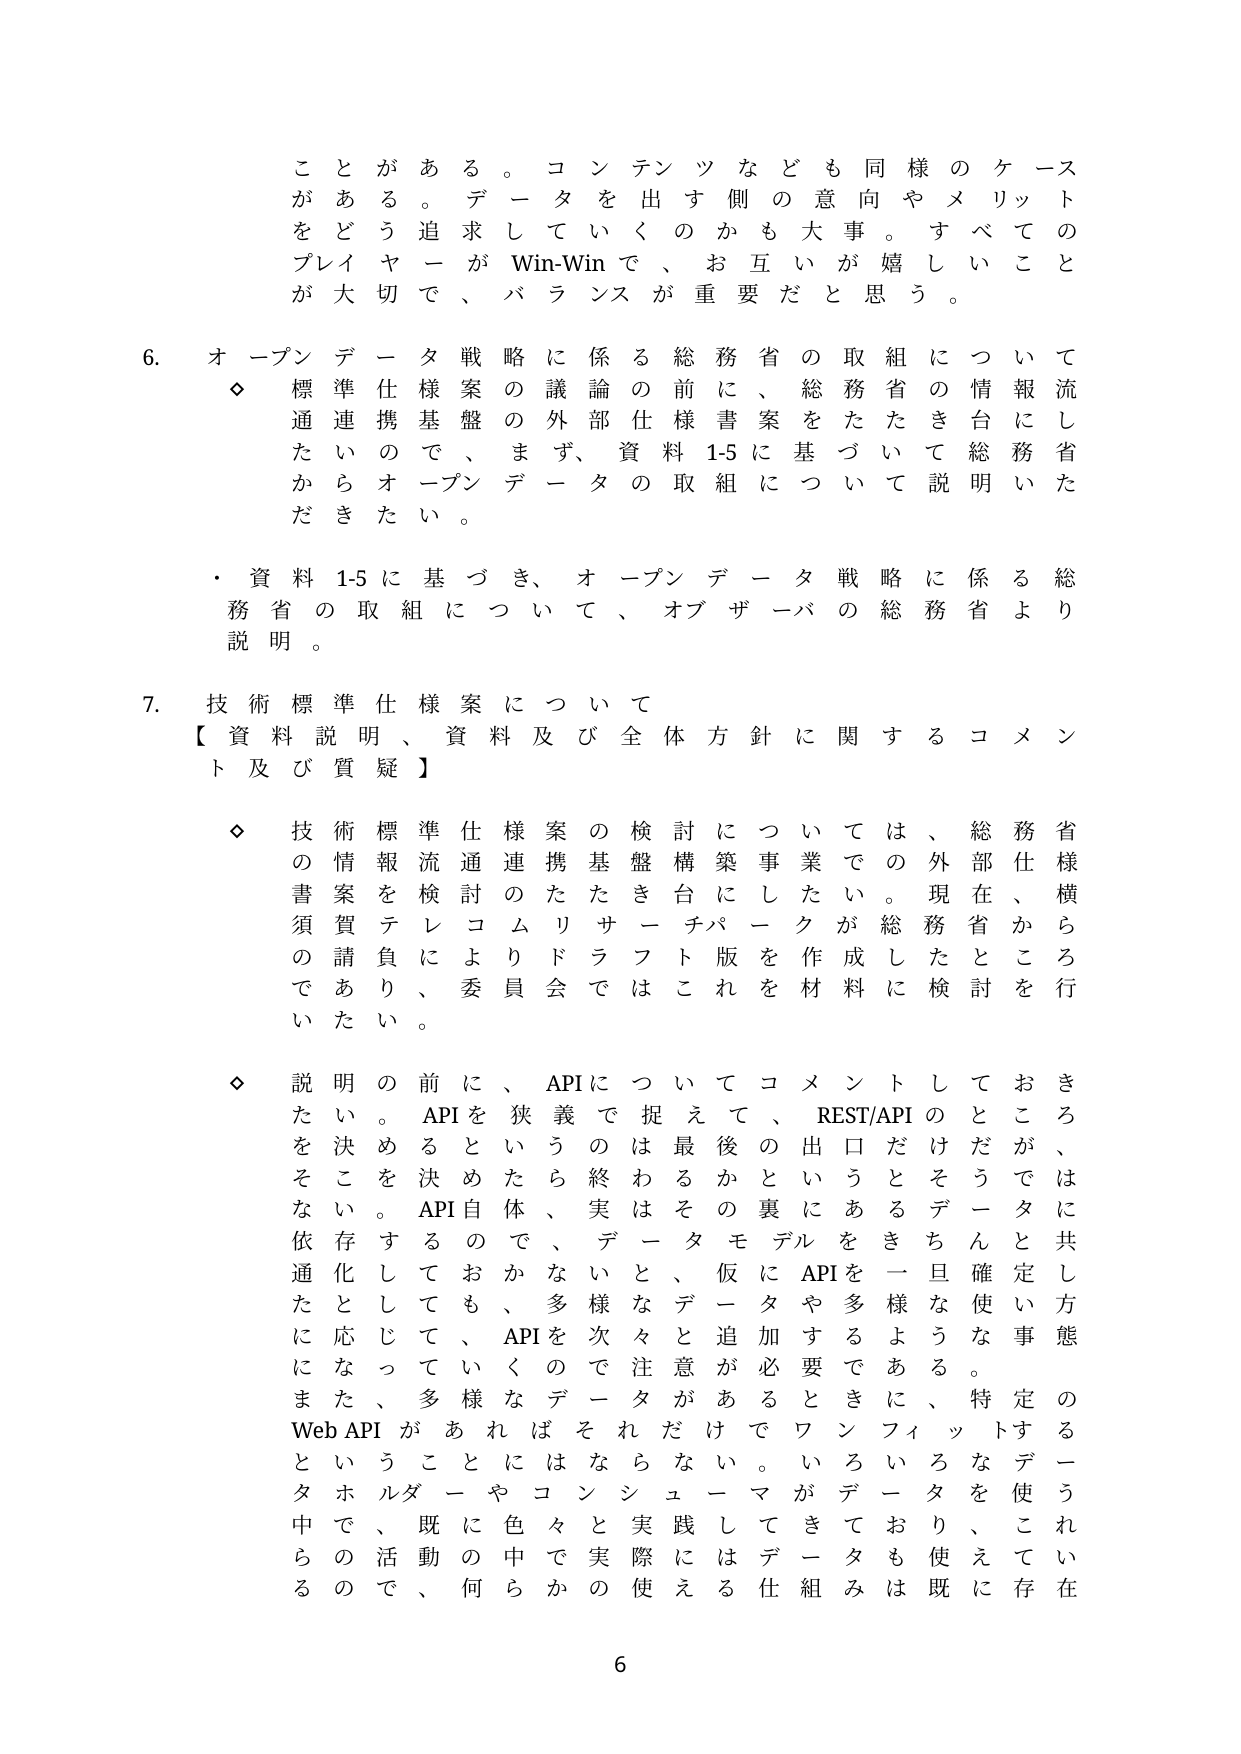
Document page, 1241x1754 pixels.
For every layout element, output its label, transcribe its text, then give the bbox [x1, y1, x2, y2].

list 技術標準仕様案について [142, 688, 1098, 719]
text ・資料1-5に基づき、オープンデータ戦略に係る総務省の取組について、オブザーバの総務省より説明。 [186, 561, 1098, 656]
text 【資料説明、資料及び全体方針に関するコメント及び質疑】 [184, 719, 1098, 782]
list 標準仕様案の議論の前に、総務省の情報流通連携基盤の外部仕様書案をたたき台にしたいので、まず、資料1-5に基づいて総務省からオープンデータの取組について説明いただきたい。 [227, 372, 1098, 530]
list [227, 151, 1098, 309]
list 技術標準仕様案の検討については、総務省の情報流通連携基盤構築事業での外部仕様書案を検討のたたき台にしたい。現在、横須賀テレコムリサーチパークが総務省からの請負によりドラフト版を作成したところであり、委員会ではこれを材料に検討を行いたい。 [227, 814, 1098, 1035]
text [269, 1382, 1098, 1603]
list オープンデータ戦略に係る総務省の取組について [142, 340, 1098, 372]
list 説明の前に、APIについてコメントしておきたい。APIを狭義で捉えて、REST/APIのところを決めるというのは最後の出口だけだが、そこを決めたら終わるかというとそうではない。API自体、実はその裏にあるデータに依存するので、データモデルをきちんと共通化しておかないと、仮にAPIを一旦確定したとしても、多様なデータや多様な使い方に応じて、APIを次々と追加するような事態になっていくので注意が必要である。 [227, 1066, 1098, 1382]
